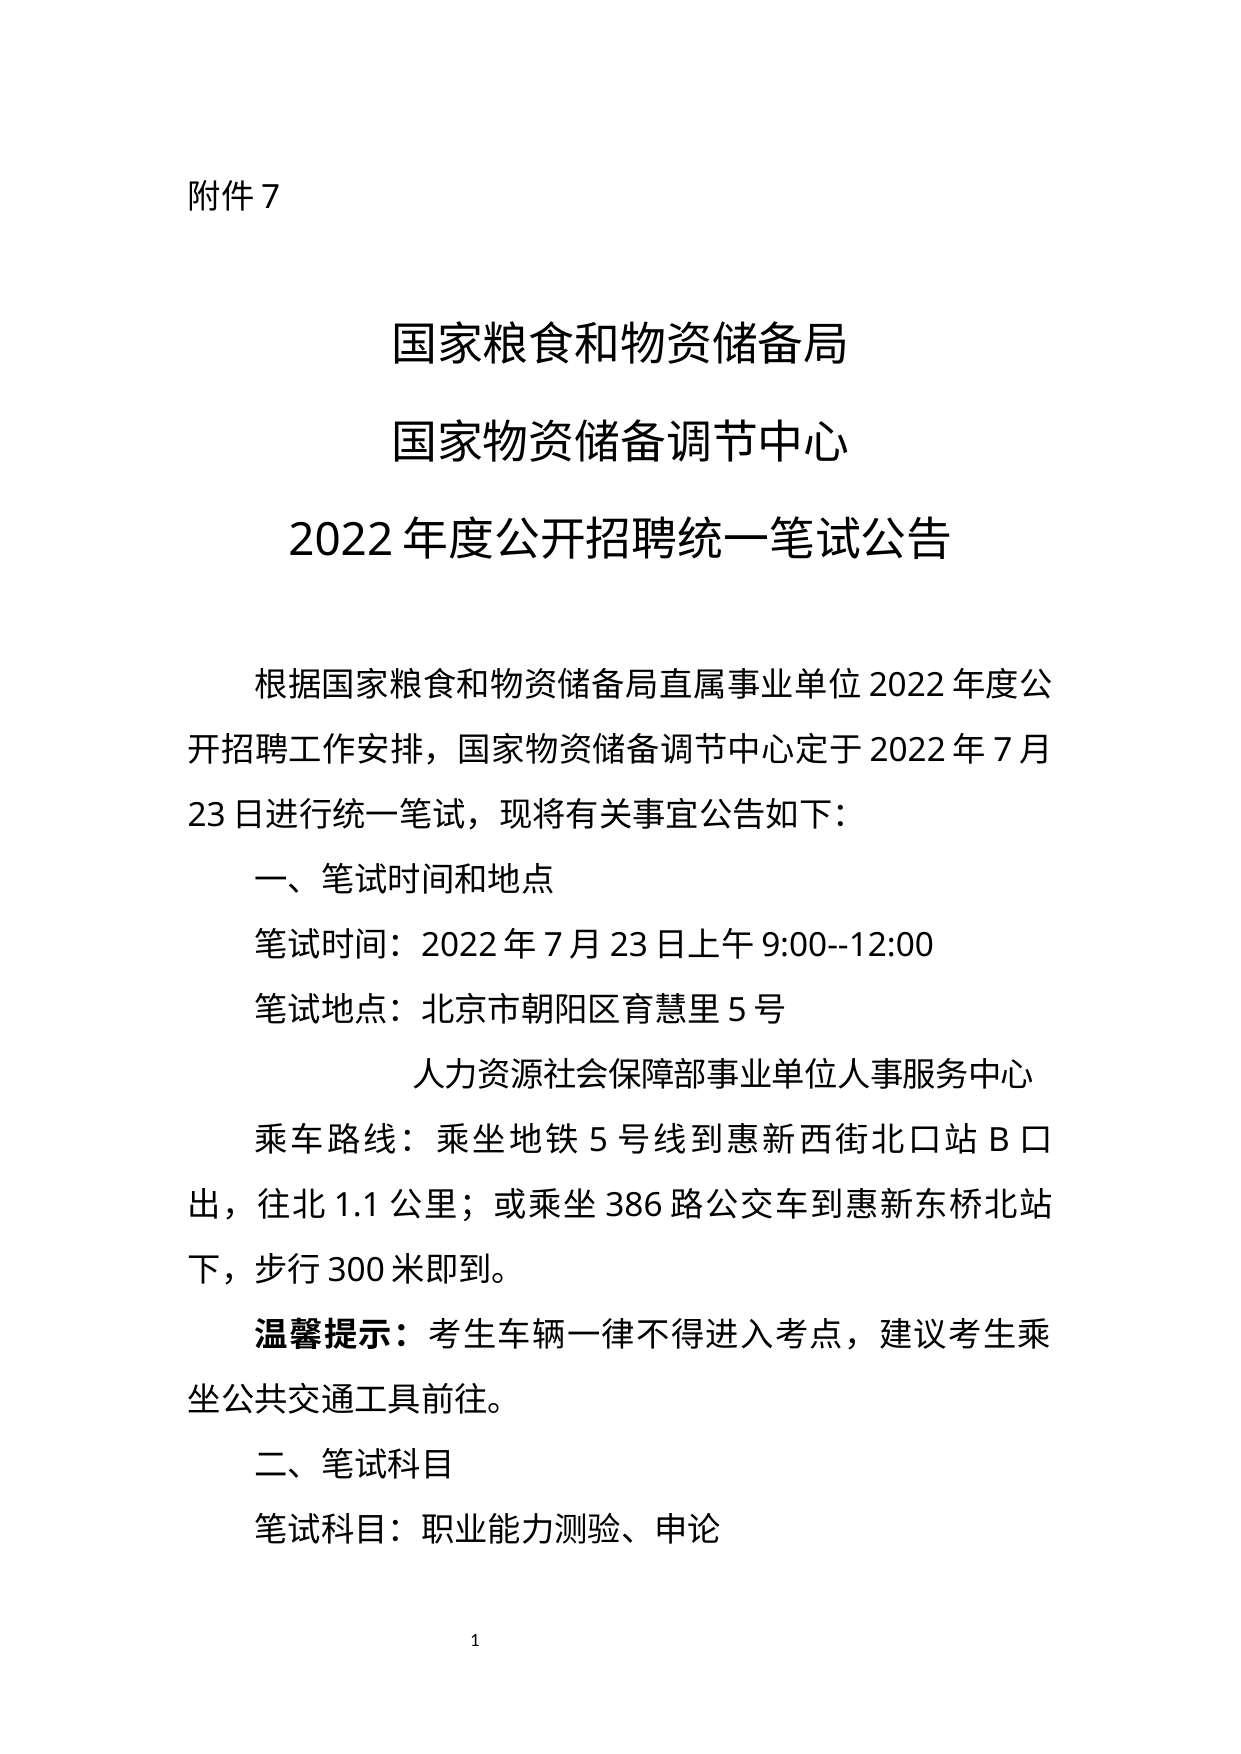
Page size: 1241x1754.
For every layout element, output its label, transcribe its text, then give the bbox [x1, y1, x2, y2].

text 2022年度公开招聘统一笔试公告 [187, 487, 1053, 584]
text 笔试科目：职业能力测验、申论 [187, 1494, 1053, 1559]
text 国家粮食和物资储备局 [187, 292, 1053, 389]
text 附件7 [187, 162, 1053, 227]
text 一、笔试时间和地点 [187, 844, 1053, 909]
text 笔试地点：北京市朝阳区育慧里5号 [187, 974, 1053, 1039]
text 根据国家粮食和物资储备局直属事业单位2022年度公开招聘工作安排，国家物资储备调节中心定于2022年7月23日进行统一笔试，现将有关事宜公告如下： [187, 649, 1053, 844]
text 笔试时间：2022年7月23日上午9:00--12:00 [187, 909, 1053, 974]
list 温馨提示：考生车辆一律不得进入考点，建议考生乘坐公共交通工具前往。 [187, 1299, 1053, 1429]
text 人力资源社会保障部事业单位人事服务中心 [187, 1039, 1053, 1104]
text 二、笔试科目 [187, 1429, 1053, 1494]
text 国家物资储备调节中心 [187, 389, 1053, 487]
text 乘车路线：乘坐地铁5号线到惠新西街北口站B口出，往北1.1公里；或乘坐386路公交车到惠新东桥北站下，步行300米即到。 [187, 1104, 1053, 1299]
